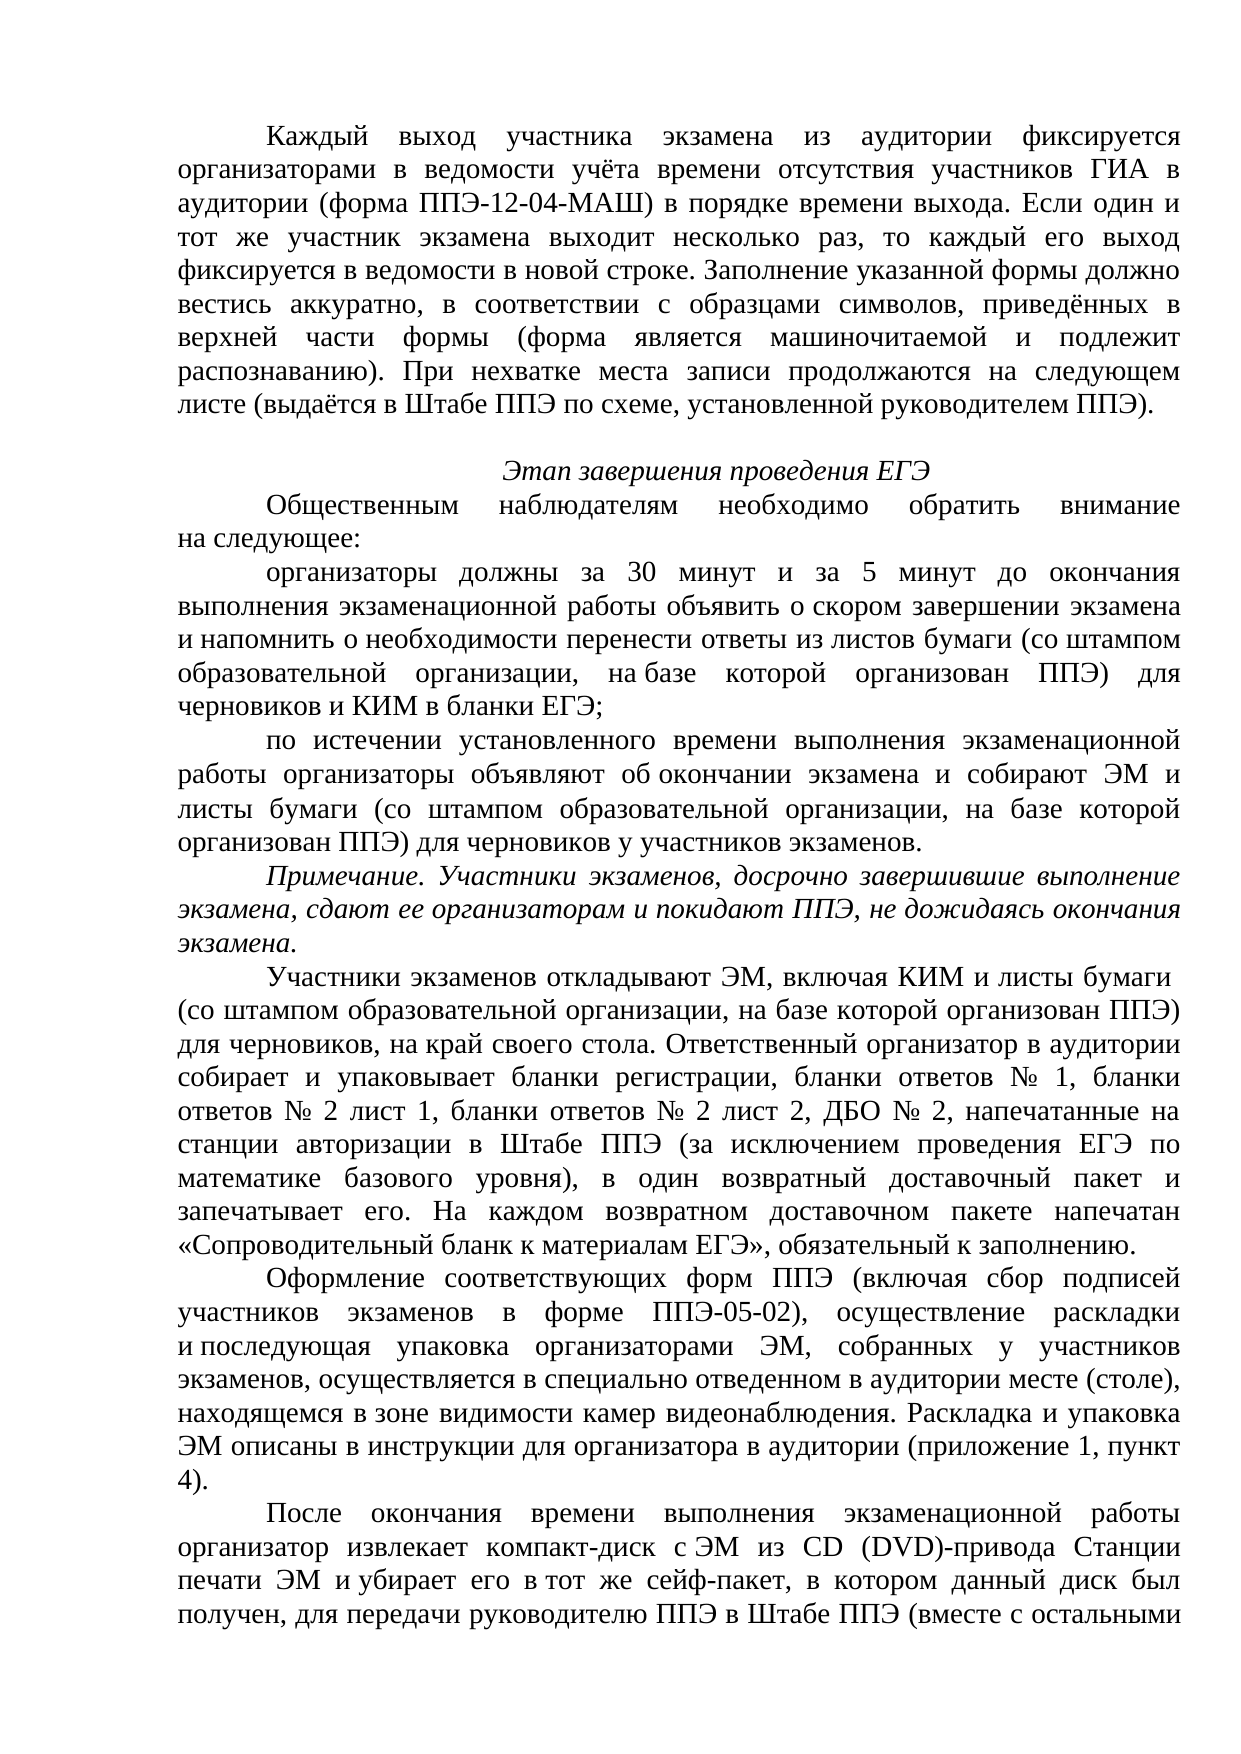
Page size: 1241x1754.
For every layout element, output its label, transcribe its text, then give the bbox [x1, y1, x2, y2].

text организаторы должны за 30 минут и за 5 минут до окончания выполнения экзаменационной работы объявить о скором завершении экзамена и напомнить о необходимости перенести ответы из листов бумаги (со штампом образовательной организации, на базе которой организован ППЭ) для черновиков и КИМ в бланки ЕГЭ; [177, 554, 1181, 722]
subtitle Этап завершения проведения ЕГЭ [177, 453, 1181, 487]
text Участники экзаменов откладывают ЭМ, включая КИМ и листы бумаги (со штампом образовательной организации, на базе которой организован ППЭ) для черновиков, на край своего стола. Ответственный организатор в аудитории собирает и упаковывает бланки регистрации, бланки ответов № 1, бланки ответов № 2 лист 1, бланки ответов № 2 лист 2, ДБО № 2, напечатанные на станции авторизации в Штабе ППЭ (за исключением проведения ЕГЭ по математике базового уровня), в один возвратный доставочный пакет и запечатывает его. На каждом возвратном доставочном пакете напечатан «Сопроводительный бланк к материалам ЕГЭ», обязательный к заполнению. [177, 959, 1181, 1261]
text Общественным наблюдателям необходимо обратить внимание на следующее: [177, 487, 1181, 554]
text Каждый выход участника экзамена из аудитории фиксируется организаторами в ведомости учёта времени отсутствия участников ГИА в аудитории (форма ППЭ-12-04-МАШ) в порядке времени выхода. Если один и тот же участник экзамена выходит несколько раз, то каждый его выход фиксируется в ведомости в новой строке. Заполнение указанной формы должно вестись аккуратно, в соответствии с образцами символов, приведённых в верхней части формы (форма является машиночитаемой и подлежит распознаванию). При нехватке места записи продолжаются на следующем листе (выдаётся в Штабе ППЭ по схеме, установленной руководителем ППЭ). [177, 118, 1181, 420]
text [177, 1495, 1181, 1629]
text по истечении установленного времени выполнения экзаменационной работы организаторы объявляют об окончании экзамена и собирают ЭМ и листы бумаги (со штампом образовательной организации, на базе которой организован ППЭ) для черновиков у участников экзаменов. [177, 722, 1181, 858]
text Примечание. Участники экзаменов, досрочно завершившие выполнение экзамена, сдают ее организаторам и покидают ППЭ, не дожидаясь окончания экзамена. [177, 858, 1181, 959]
text Оформление соответствующих форм ППЭ (включая сбор подписей участников экзаменов в форме ППЭ-05-02), осуществление раскладки и последующая упаковка организаторами ЭМ, собранных у участников экзаменов, осуществляется в специально отведенном в аудитории месте (столе), находящемся в зоне видимости камер видеонаблюдения. Раскладка и упаковка ЭМ описаны в инструкции для организатора в аудитории (приложение 1, пункт 4). [177, 1261, 1181, 1495]
